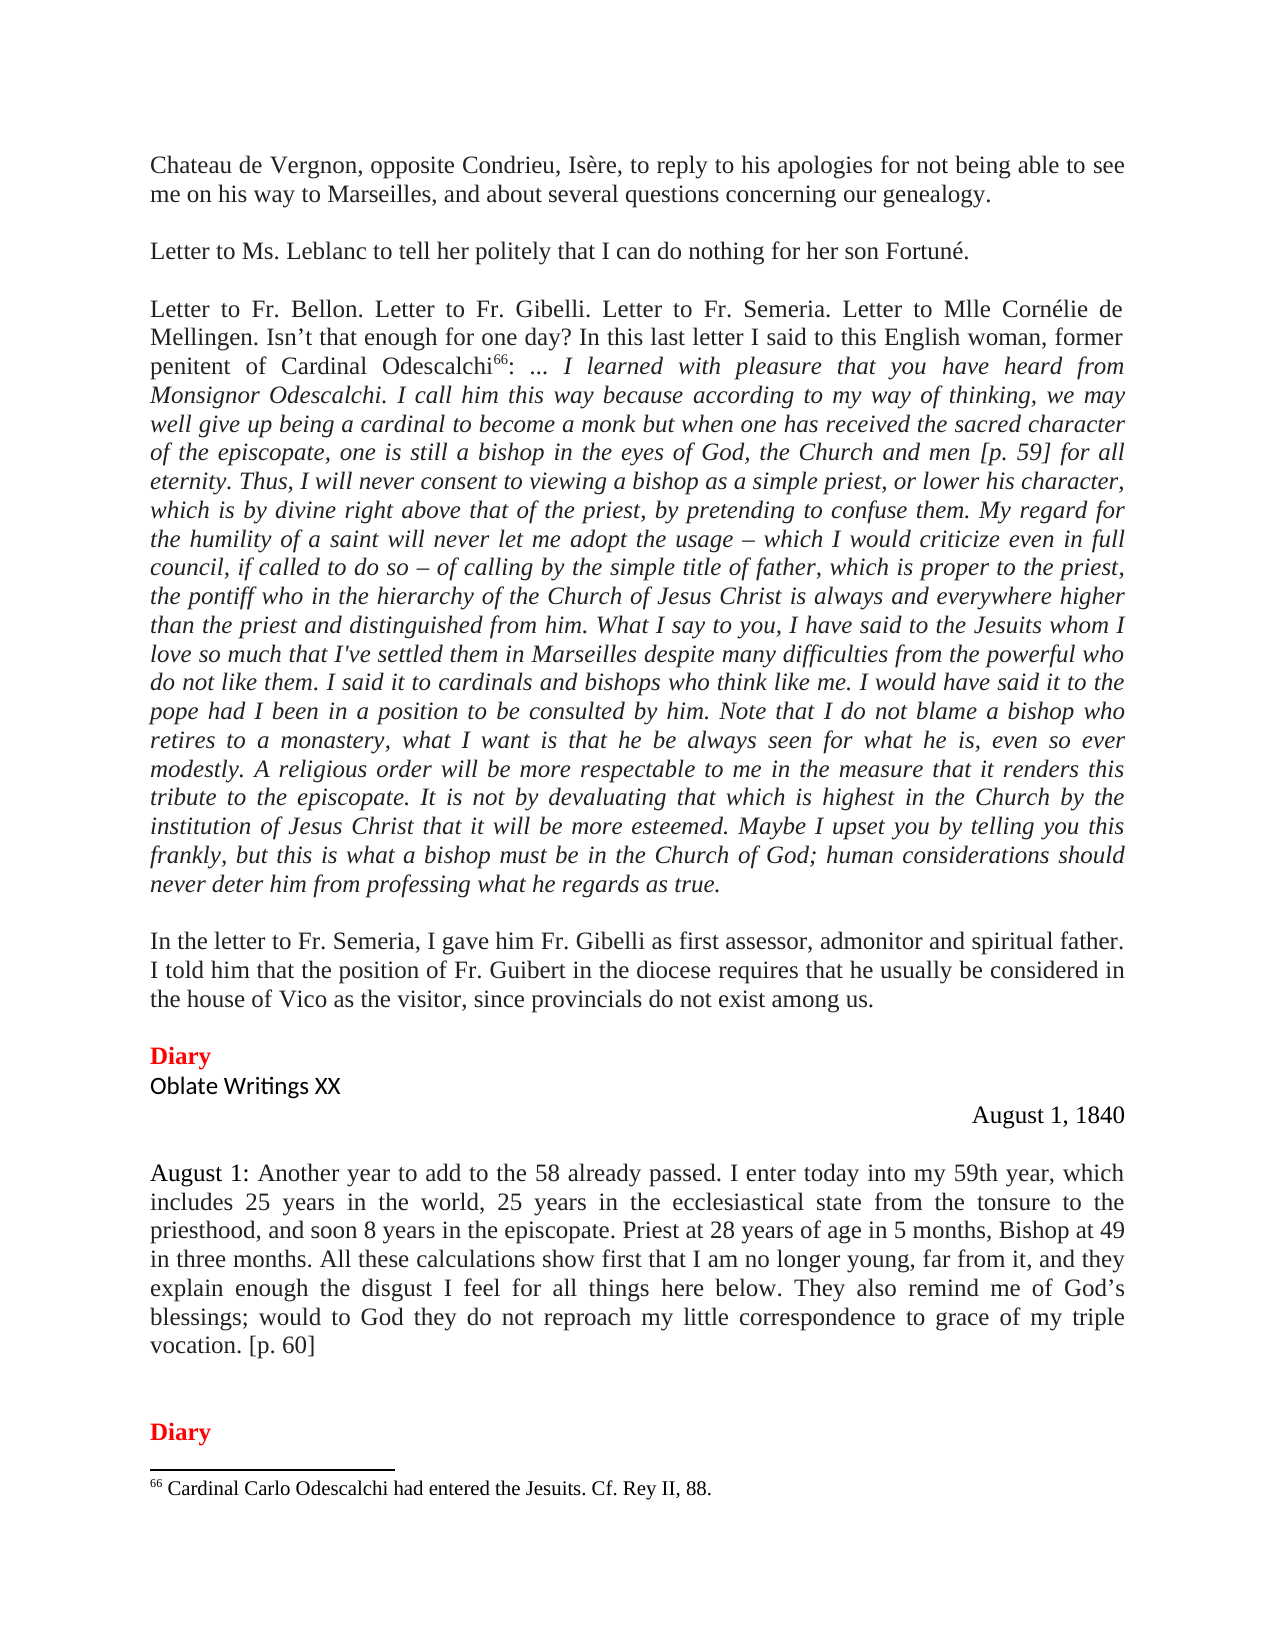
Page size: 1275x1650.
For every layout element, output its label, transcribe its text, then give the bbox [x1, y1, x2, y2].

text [150, 150, 1125, 207]
text Oblate Writings XX [150, 1070, 1125, 1101]
text Letter to Ms. Leblanc to tell her politely that I can do nothing for her son Fortuné. [150, 236, 1125, 265]
text August 1, 1840 [150, 1101, 1125, 1129]
text Letter to Fr. Bellon. Letter to Fr. Gibelli. Letter to Fr. Semeria. Letter to Mlle Cornélie de Mellingen. Isn’t that enough for one day? In this last letter I said to this English woman, former penitent of Cardinal Odescalchi: ... I learned with pleasure that you have heard from Monsignor Odescalchi. I call him this way because according to my way of thinking, we may well give up being a cardinal to become a monk but when one has received the sacred character of the episcopate, one is still a bishop in the eyes of God, the Church and men [p. 59] for all eternity. Thus, I will never consent to viewing a bishop as a simple priest, or lower his character, which is by divine right above that of the priest, by pretending to confuse them. My regard for the humility of a saint will never let me adopt the usage – which I would criticize even in full council, if called to do so – of calling by the simple title of father, which is proper to the priest, the pontiff who in the hierarchy of the Church of Jesus Christ is always and everywhere higher than the priest and distinguished from him. What I say to you, I have said to the Jesuits whom I love so much that I've settled them in Marseilles despite many difficulties from the powerful who do not like them. I said it to cardinals and bishops who think like me. I would have said it to the pope had I been in a position to be consulted by him. Note that I do not blame a bishop who retires to a monastery, what I want is that he be always seen for what he is, even so ever modestly. A religious order will be more respectable to me in the measure that it renders this tribute to the episcopate. It is not by devaluating that which is highest in the Church by the institution of Jesus Christ that it will be more esteemed. Maybe I upset you by telling you this frankly, but this is what a bishop must be in the Church of God; human considerations should never deter him from professing what he regards as true. [150, 294, 1125, 897]
title Diary [150, 1041, 1125, 1070]
text August 1: Another year to add to the 58 already passed. I enter today into my 59th year, which includes 25 years in the world, 25 years in the ecclesiastical state from the tonsure to the priesthood, and soon 8 years in the episcopate. Priest at 28 years of age in 5 months, Bishop at 49 in three months. All these calculations show first that I am no longer young, far from it, and they explain enough the disgust I feel for all things here below. They also remind me of God’s blessings; would to God they do not reproach my little correspondence to grace of my triple vocation. [p. 60] [150, 1158, 1125, 1359]
text In the letter to Fr. Semeria, I gave him Fr. Gibelli as first assessor, admonitor and spiritual father. I told him that the position of Fr. Guibert in the diocese requires that he usually be considered in the house of Vico as the visitor, since provincials do not exist among us. [150, 926, 1125, 1012]
title Diary [150, 1417, 1125, 1446]
